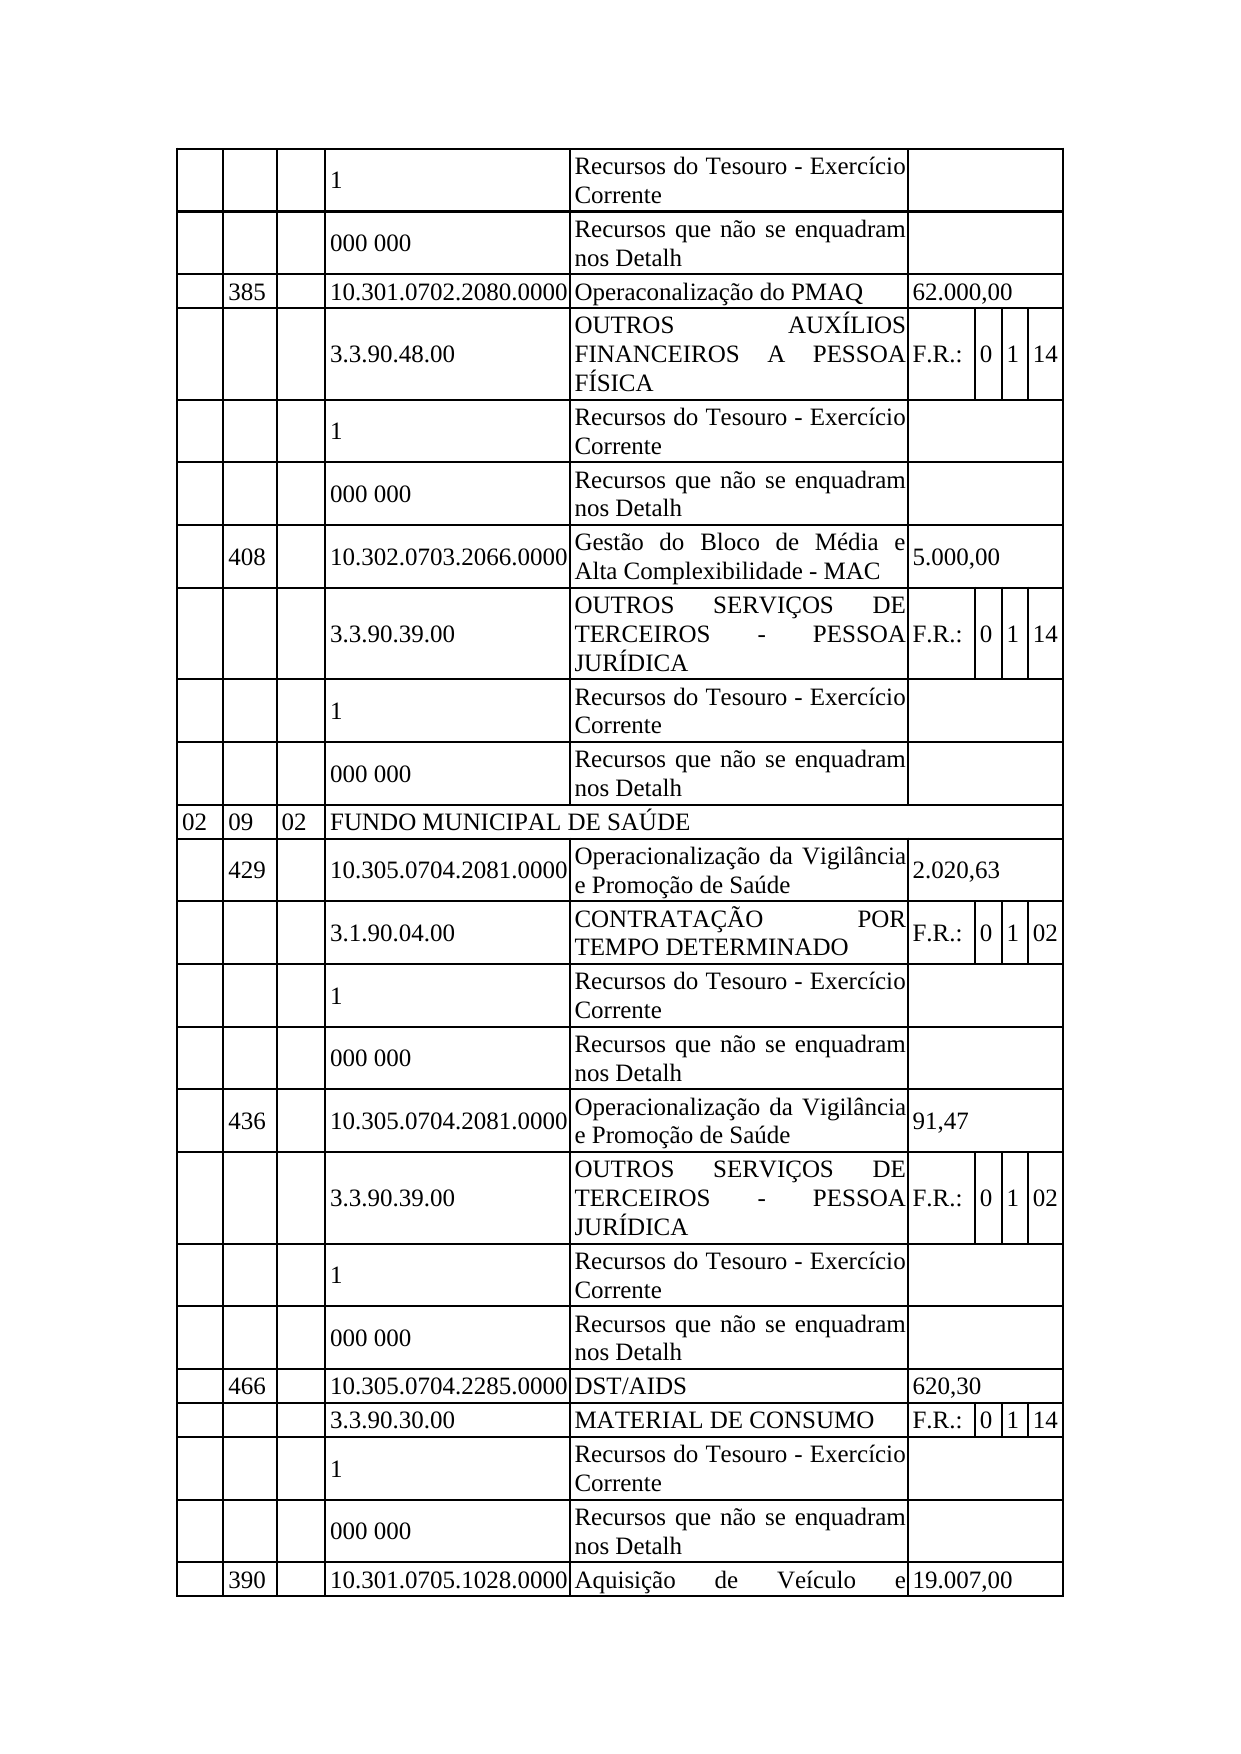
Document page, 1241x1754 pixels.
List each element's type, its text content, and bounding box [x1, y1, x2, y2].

table_cell 0 [976, 589, 1001, 678]
table_cell [178, 463, 222, 524]
table_cell [224, 589, 276, 678]
table_cell F.R.: [909, 589, 974, 678]
table_cell Recursos que não se enquadram nos Detalh [571, 463, 907, 524]
table_cell [278, 589, 324, 678]
table_cell [178, 1501, 222, 1561]
table_cell [278, 309, 324, 398]
table_cell [224, 743, 276, 803]
table_cell 620,30 [909, 1370, 1062, 1402]
table_cell Operacionalização da Vigilância e Promoção de Saúde [571, 1090, 907, 1151]
table_cell 1 [1003, 1153, 1027, 1242]
table_cell [278, 150, 324, 210]
table_cell Recursos do Tesouro - Exercício Corrente [571, 150, 907, 210]
table_cell OUTROS SERVIÇOS DE TERCEIROS - PESSOA JURÍDICA [571, 589, 907, 678]
table_cell [178, 1245, 222, 1305]
table_cell 02 [178, 806, 222, 837]
table_cell [178, 680, 222, 741]
table_cell [224, 1153, 276, 1242]
table_cell 000 000 [326, 1501, 569, 1561]
table_cell Recursos que não se enquadram nos Detalh [571, 1307, 907, 1368]
table_cell [278, 526, 324, 587]
table_cell [278, 1028, 324, 1088]
table_cell Recursos do Tesouro - Exercício Corrente [571, 401, 907, 461]
table_cell OUTROS AUXÍLIOS FINANCEIROS A PESSOA FÍSICA [571, 309, 907, 398]
table_cell 3.3.90.39.00 [326, 1153, 569, 1242]
table_cell [909, 1501, 1062, 1561]
table_cell [278, 1438, 324, 1498]
table_cell 09 [224, 806, 276, 837]
table_cell 0 [976, 902, 1001, 963]
table_cell 1 [326, 1438, 569, 1498]
table_cell 390 [224, 1563, 276, 1595]
table_cell [178, 1404, 222, 1436]
table_cell DST/AIDS [571, 1370, 907, 1402]
table_cell [278, 1245, 324, 1305]
table_cell 000 000 [326, 213, 569, 273]
table_cell [178, 526, 222, 587]
table_cell [224, 1307, 276, 1368]
table_cell 1 [1003, 1404, 1027, 1436]
table_cell [224, 1028, 276, 1088]
table_cell 000 000 [326, 1307, 569, 1368]
table_cell [909, 1438, 1062, 1498]
table_cell [178, 902, 222, 963]
table_cell CONTRATAÇÃO POR TEMPO DETERMINADO [571, 902, 907, 963]
table_cell 1 [326, 680, 569, 741]
table_cell [224, 401, 276, 461]
table_cell [278, 743, 324, 803]
table_cell [224, 1438, 276, 1498]
table_cell 1 [326, 965, 569, 1026]
table_cell 000 000 [326, 463, 569, 524]
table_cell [326, 1563, 569, 1595]
table_cell [178, 1153, 222, 1242]
table_cell 1 [1003, 309, 1027, 398]
table_cell [224, 902, 276, 963]
table_cell [178, 401, 222, 461]
table_cell 000 000 [326, 1028, 569, 1088]
table_cell 3.3.90.30.00 [326, 1404, 569, 1436]
table_cell [278, 1404, 324, 1436]
table_cell 19.007,00 [909, 1563, 1062, 1595]
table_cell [571, 1438, 907, 1498]
table_cell 91,47 [909, 1090, 1062, 1151]
table_cell [224, 965, 276, 1026]
table_cell [278, 1090, 324, 1151]
table_cell 02 [278, 806, 324, 837]
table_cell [571, 213, 907, 273]
table_cell F.R.: [909, 1153, 974, 1242]
table_cell [178, 309, 222, 398]
table_cell F.R.: [909, 1404, 974, 1436]
table_cell [278, 902, 324, 963]
table_cell [909, 965, 1062, 1026]
table_cell 429 [224, 840, 276, 900]
table_cell [178, 1438, 222, 1498]
table_cell [909, 150, 1062, 210]
table_cell Operacionalização da Vigilância e Promoção de Saúde [571, 840, 907, 900]
table_cell OUTROS SERVIÇOS DE TERCEIROS - PESSOA JURÍDICA [571, 1153, 907, 1242]
table_cell FUNDO MUNICIPAL DE SAÚDE [326, 806, 1062, 837]
table_cell [278, 1501, 324, 1561]
table_cell [224, 680, 276, 741]
table_cell 62.000,00 [909, 275, 1062, 307]
table_cell Recursos que não se enquadram nos Detalh [571, 743, 907, 803]
table_cell Recursos do Tesouro - Exercício Corrente [571, 965, 907, 1026]
table_cell 0 [976, 1404, 1001, 1436]
table_cell 3.1.90.04.00 [326, 902, 569, 963]
table_cell [278, 840, 324, 900]
table_cell 10.305.0704.2285.0000 [326, 1370, 569, 1402]
table_cell [909, 401, 1062, 461]
table_cell 408 [224, 526, 276, 587]
table_cell Recursos do Tesouro - Exercício Corrente [571, 1245, 907, 1305]
table_cell [178, 965, 222, 1026]
table_cell 10.302.0703.2066.0000 [326, 526, 569, 587]
table_cell 14 [1029, 309, 1062, 398]
table_cell Operaconalização do PMAQ [571, 275, 907, 307]
table_cell [278, 1563, 324, 1595]
table_cell 3.3.90.48.00 [326, 309, 569, 398]
table_cell MATERIAL DE CONSUMO [571, 1404, 907, 1436]
table_cell [278, 1153, 324, 1242]
table_cell [278, 463, 324, 524]
table_cell [224, 1245, 276, 1305]
table_cell [909, 213, 1062, 273]
table_cell [224, 1404, 276, 1436]
table_cell 10.301.0702.2080.0000 [326, 275, 569, 307]
table_cell [909, 743, 1062, 803]
table_cell Recursos do Tesouro - Exercício Corrente [571, 680, 907, 741]
table_cell 5.000,00 [909, 526, 1062, 587]
table_cell 14 [1029, 1404, 1062, 1436]
table_cell [278, 401, 324, 461]
table_cell [909, 1307, 1062, 1368]
table_cell [278, 1307, 324, 1368]
table_cell [178, 1028, 222, 1088]
table_cell [278, 680, 324, 741]
table_cell 3.3.90.39.00 [326, 589, 569, 678]
table_cell 1 [326, 401, 569, 461]
table_cell 14 [1029, 589, 1062, 678]
table_cell [909, 680, 1062, 741]
table_cell Recursos que não se enquadram nos Detalh [571, 1501, 907, 1561]
table_cell [178, 1090, 222, 1151]
table_cell F.R.: [909, 902, 974, 963]
table_cell [178, 840, 222, 900]
table_cell F.R.: [909, 309, 974, 398]
table_cell [909, 463, 1062, 524]
table_cell Gestão do Bloco de Média e Alta Complexibilidade - MAC [571, 526, 907, 587]
table_cell [224, 150, 276, 210]
table_cell 436 [224, 1090, 276, 1151]
table_cell [178, 589, 222, 678]
table_cell [278, 1370, 324, 1402]
table_cell [278, 213, 324, 273]
table_cell 466 [224, 1370, 276, 1402]
table_cell [278, 965, 324, 1026]
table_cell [571, 1563, 907, 1595]
table_cell [224, 463, 276, 524]
table_cell [224, 309, 276, 398]
table_cell 1 [1003, 902, 1027, 963]
table_cell [178, 1307, 222, 1368]
table_cell [278, 275, 324, 307]
table_cell Recursos que não se enquadram nos Detalh [571, 1028, 907, 1088]
table_cell 2.020,63 [909, 840, 1062, 900]
table_cell [178, 743, 222, 803]
table_cell [909, 1028, 1062, 1088]
table_cell 10.305.0704.2081.0000 [326, 840, 569, 900]
table_cell 10.305.0704.2081.0000 [326, 1090, 569, 1151]
table_cell [178, 213, 222, 273]
table_cell [224, 1501, 276, 1561]
table_cell 02 [1029, 902, 1062, 963]
table_cell [178, 1563, 222, 1595]
table_cell 1 [326, 1245, 569, 1305]
table_cell [178, 1370, 222, 1402]
table_cell [178, 150, 222, 210]
table_cell [224, 213, 276, 273]
table_cell [178, 275, 222, 307]
table_cell [909, 1245, 1062, 1305]
table_cell 1 [326, 150, 569, 210]
table_cell 385 [224, 275, 276, 307]
table_cell 0 [976, 1153, 1001, 1242]
table_cell 02 [1029, 1153, 1062, 1242]
table_cell 000 000 [326, 743, 569, 803]
table_cell 1 [1003, 589, 1027, 678]
table_cell 0 [976, 309, 1001, 398]
